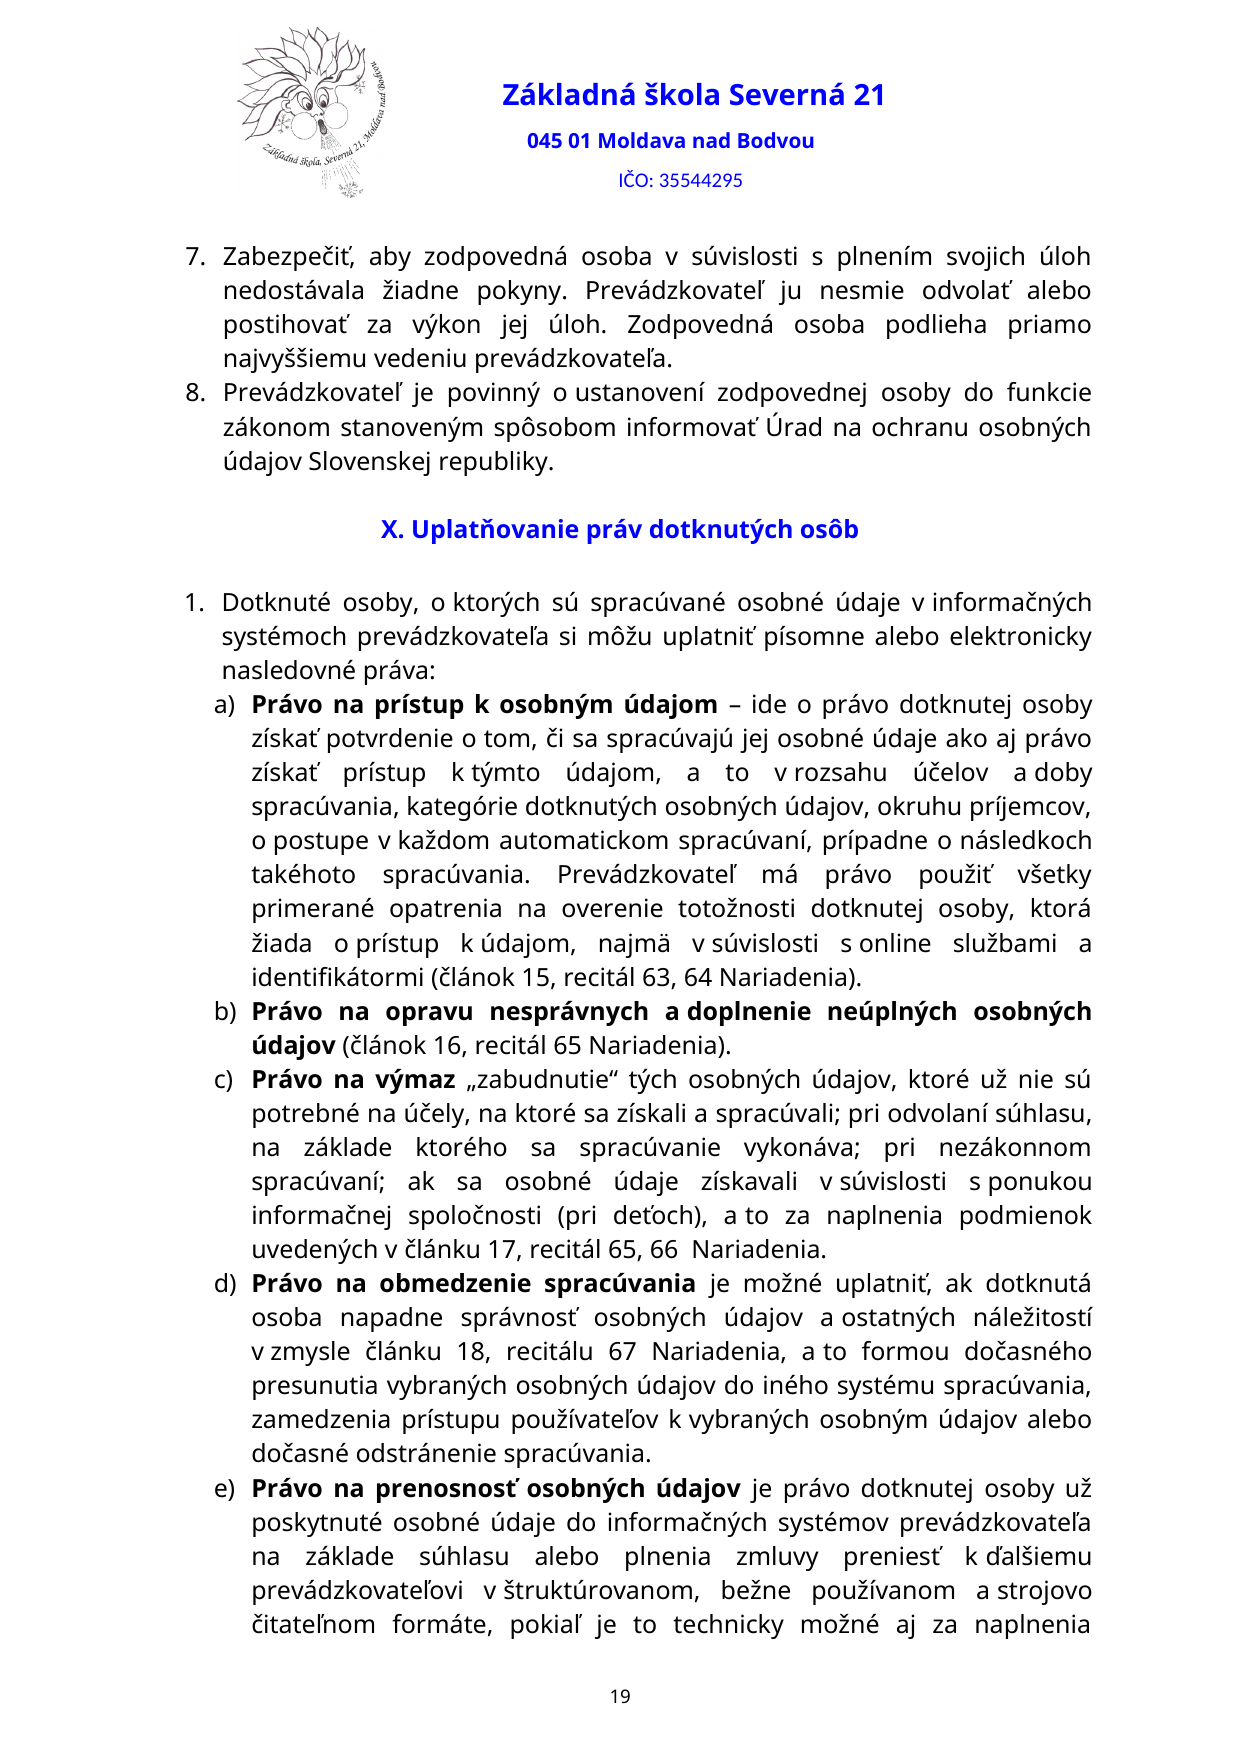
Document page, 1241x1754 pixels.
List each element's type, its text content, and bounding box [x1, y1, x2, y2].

list Právo na obmedzenie spracúvania je možné uplatniť, ak dotknutá osoba napadne správnosť osobných údajov a ostatných náležitostí v zmysle článku 18, recitálu 67 Nariadenia, a to formou dočasného presunutia vybraných osobných údajov do iného systému spracúvania, zamedzenia prístupu používateľov k vybraných osobným údajov alebo dočasné odstránenie spracúvania. [213, 1266, 1093, 1470]
text X. Uplatňovanie práv dotknutých osôb [148, 511, 1093, 545]
list Právo na výmaz „zabudnutie“ tých osobných údajov, ktoré už nie sú potrebné na účely, na ktoré sa získali a spracúvali; pri odvolaní súhlasu, na základe ktorého sa spracúvanie vykonáva; pri nezákonnom spracúvaní; ak sa osobné údaje získavali v súvislosti s ponukou informačnej spoločnosti (pri deťoch), a to za naplnenia podmienok uvedených v článku 17, recitál 65, 66 Nariadenia. [213, 1061, 1093, 1266]
list Dotknuté osoby, o ktorých sú spracúvané osobné údaje v informačných systémoch prevádzkovateľa si môžu uplatniť písomne alebo elektronicky nasledovné práva: [184, 584, 1093, 687]
list Právo na opravu nesprávnych a doplnenie neúplných osobných údajov (článok 16, recitál 65 Nariadenia). [213, 993, 1093, 1061]
list Právo na prístup k osobným údajom – ide o právo dotknutej osoby získať potvrdenie o tom, či sa spracúvajú jej osobné údaje ako aj právo získať prístup k týmto údajom, a to v rozsahu účelov a doby spracúvania, kategórie dotknutých osobných údajov, okruhu príjemcov, o postupe v každom automatickom spracúvaní, prípadne o následkoch takéhoto spracúvania. Prevádzkovateľ má právo použiť všetky primerané opatrenia na overenie totožnosti dotknutej osoby, ktorá žiada o prístup k údajom, najmä v súvislosti s online službami a identifikátormi (článok 15, recitál 63, 64 Nariadenia). [213, 687, 1093, 993]
list Zabezpečiť, aby zodpovedná osoba v súvislosti s plnením svojich úloh nedostávala žiadne pokyny. Prevádzkovateľ ju nesmie odvolať alebo postihovať za výkon jej úloh. Zodpovedná osoba podlieha priamo najvyššiemu vedeniu prevádzkovateľa. [185, 239, 1093, 375]
list Prevádzkovateľ je povinný o ustanovení zodpovednej osoby do funkcie zákonom stanoveným spôsobom informovať Úrad na ochranu osobných údajov Slovenskej republiky. [185, 375, 1093, 477]
picture [237, 27, 386, 198]
